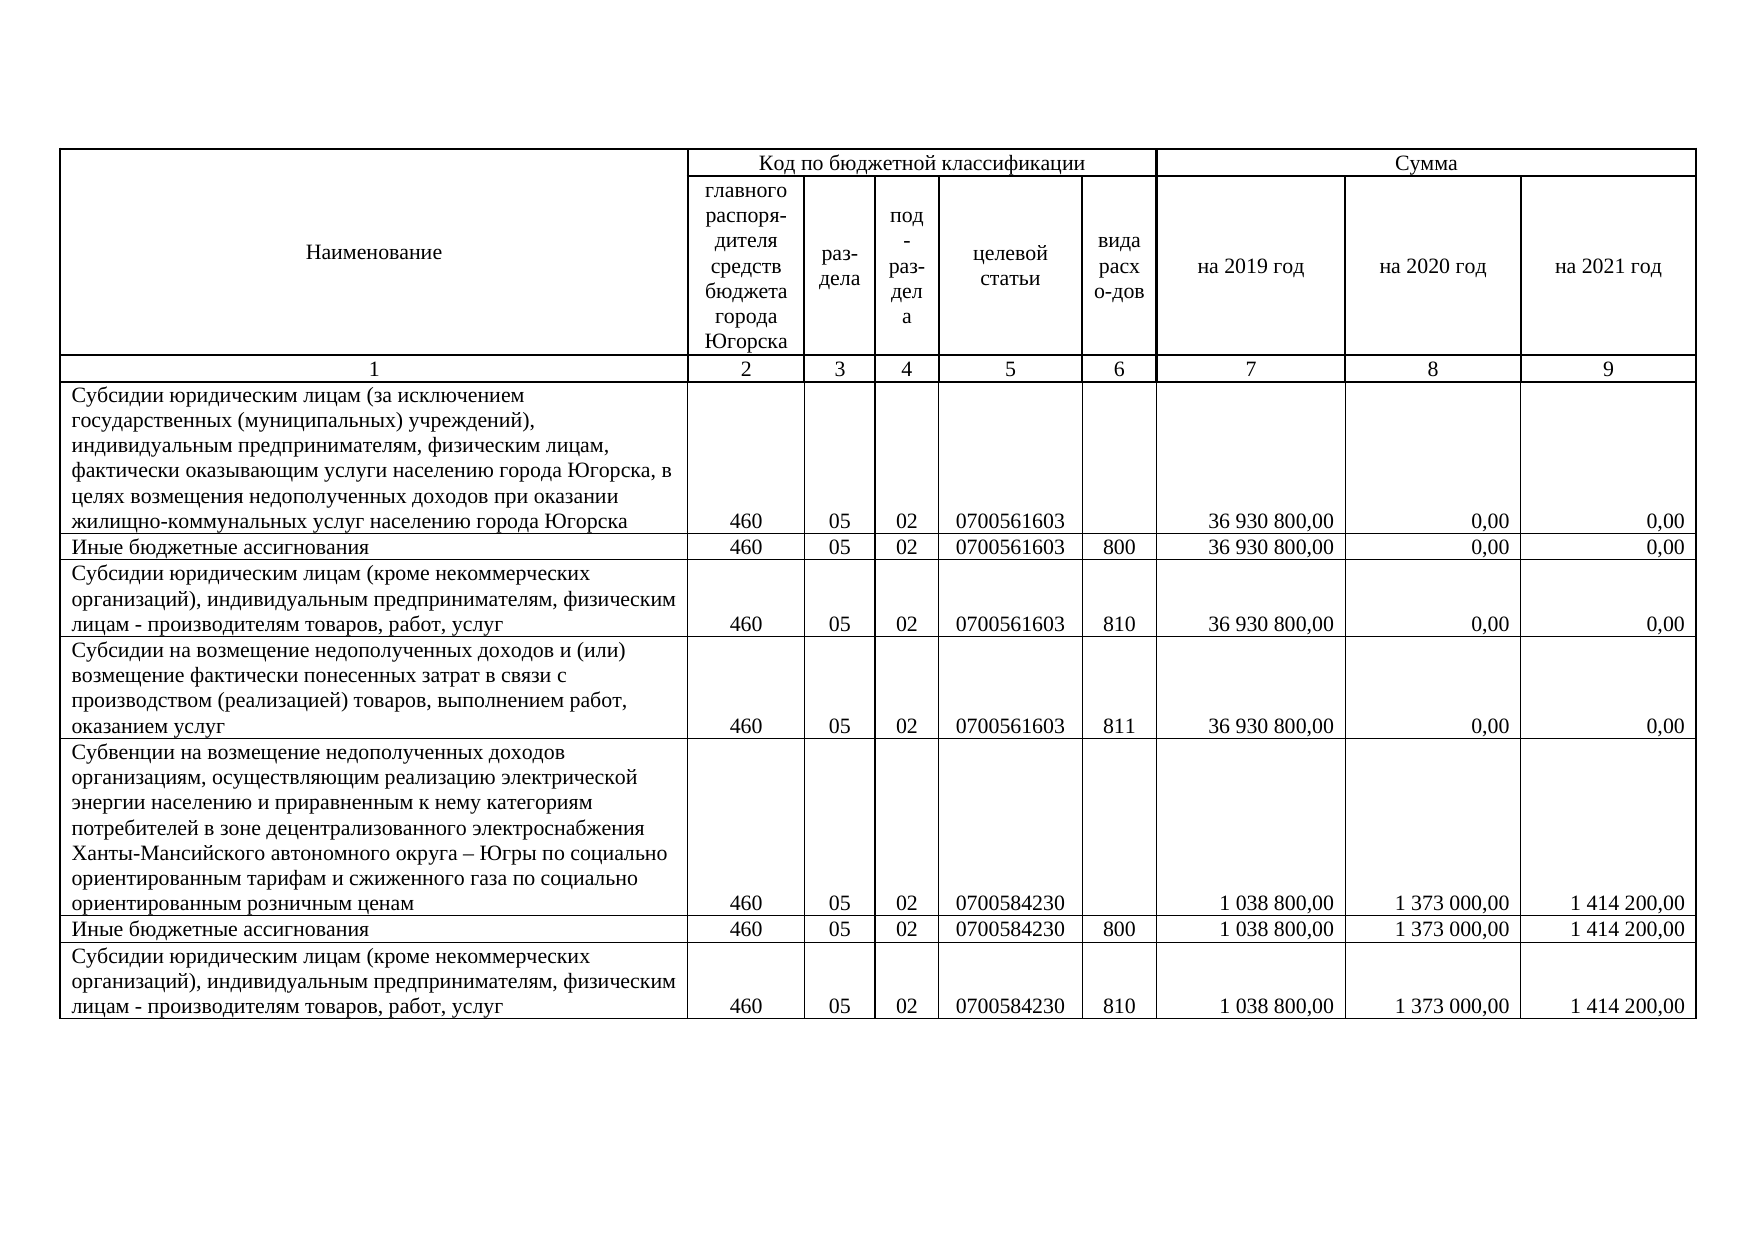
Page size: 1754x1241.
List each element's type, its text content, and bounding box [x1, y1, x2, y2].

table_cell на 2021 год [1522, 177, 1695, 353]
table_header Сумма [1158, 150, 1695, 175]
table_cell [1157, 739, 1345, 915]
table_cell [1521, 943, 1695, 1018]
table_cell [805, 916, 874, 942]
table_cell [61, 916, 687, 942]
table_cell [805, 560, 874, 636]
table_cell под- раз- дела [876, 177, 938, 353]
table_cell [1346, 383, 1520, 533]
table_cell вида расхо-дов [1083, 177, 1155, 353]
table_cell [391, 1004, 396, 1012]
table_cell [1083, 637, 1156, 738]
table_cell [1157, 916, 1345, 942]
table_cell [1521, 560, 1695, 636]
table_cell целевой статьи [940, 177, 1081, 353]
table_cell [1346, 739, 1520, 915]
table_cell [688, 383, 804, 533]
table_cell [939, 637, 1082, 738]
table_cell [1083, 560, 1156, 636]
table_cell раз-дела [805, 177, 874, 353]
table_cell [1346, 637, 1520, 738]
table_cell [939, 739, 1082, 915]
table_cell 3 [805, 356, 874, 381]
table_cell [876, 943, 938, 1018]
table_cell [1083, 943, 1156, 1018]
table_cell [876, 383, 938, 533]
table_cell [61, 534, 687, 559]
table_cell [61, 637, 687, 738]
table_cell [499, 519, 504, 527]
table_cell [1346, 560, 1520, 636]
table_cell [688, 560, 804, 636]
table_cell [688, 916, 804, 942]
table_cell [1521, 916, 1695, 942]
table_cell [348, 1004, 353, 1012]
table_cell 7 [1158, 356, 1344, 381]
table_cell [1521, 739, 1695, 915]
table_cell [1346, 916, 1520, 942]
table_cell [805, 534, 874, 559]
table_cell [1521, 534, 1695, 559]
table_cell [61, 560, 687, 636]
table_cell 2 [689, 356, 803, 381]
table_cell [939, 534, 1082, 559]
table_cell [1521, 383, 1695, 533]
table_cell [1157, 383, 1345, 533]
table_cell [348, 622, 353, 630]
table_cell 1 [61, 356, 687, 381]
table_cell 9 [1522, 356, 1695, 381]
table_cell 8 [1346, 356, 1520, 381]
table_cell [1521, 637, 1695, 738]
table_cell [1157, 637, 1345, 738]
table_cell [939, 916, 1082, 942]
table_cell на 2019 год [1158, 177, 1344, 353]
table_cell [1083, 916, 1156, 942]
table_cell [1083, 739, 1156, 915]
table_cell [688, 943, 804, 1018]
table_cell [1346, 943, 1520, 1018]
table_header Код по бюджетной классификации [689, 150, 1155, 175]
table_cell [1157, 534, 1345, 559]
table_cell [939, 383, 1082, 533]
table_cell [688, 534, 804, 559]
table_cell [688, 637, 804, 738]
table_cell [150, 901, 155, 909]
table_header Наименование [61, 150, 687, 353]
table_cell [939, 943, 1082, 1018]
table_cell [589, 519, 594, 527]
table_cell 6 [1083, 356, 1155, 381]
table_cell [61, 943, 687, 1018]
table_cell на 2020 год [1346, 177, 1520, 353]
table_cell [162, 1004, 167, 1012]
table_cell главного распоря-дителя средств бюджета города Югорска [689, 177, 803, 353]
table_cell 4 [876, 356, 938, 381]
table_cell 5 [940, 356, 1081, 381]
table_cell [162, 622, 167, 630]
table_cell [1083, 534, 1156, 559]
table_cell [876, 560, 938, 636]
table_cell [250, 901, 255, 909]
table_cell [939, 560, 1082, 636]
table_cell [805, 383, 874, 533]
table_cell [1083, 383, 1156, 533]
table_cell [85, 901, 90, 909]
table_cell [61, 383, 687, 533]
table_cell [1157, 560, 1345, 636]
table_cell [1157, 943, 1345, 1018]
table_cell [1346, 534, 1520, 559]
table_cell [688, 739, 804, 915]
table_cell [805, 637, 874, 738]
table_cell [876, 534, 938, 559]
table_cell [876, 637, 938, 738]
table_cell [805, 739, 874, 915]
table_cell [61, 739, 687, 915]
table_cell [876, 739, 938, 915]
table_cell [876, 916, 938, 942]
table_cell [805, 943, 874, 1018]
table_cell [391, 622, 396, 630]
